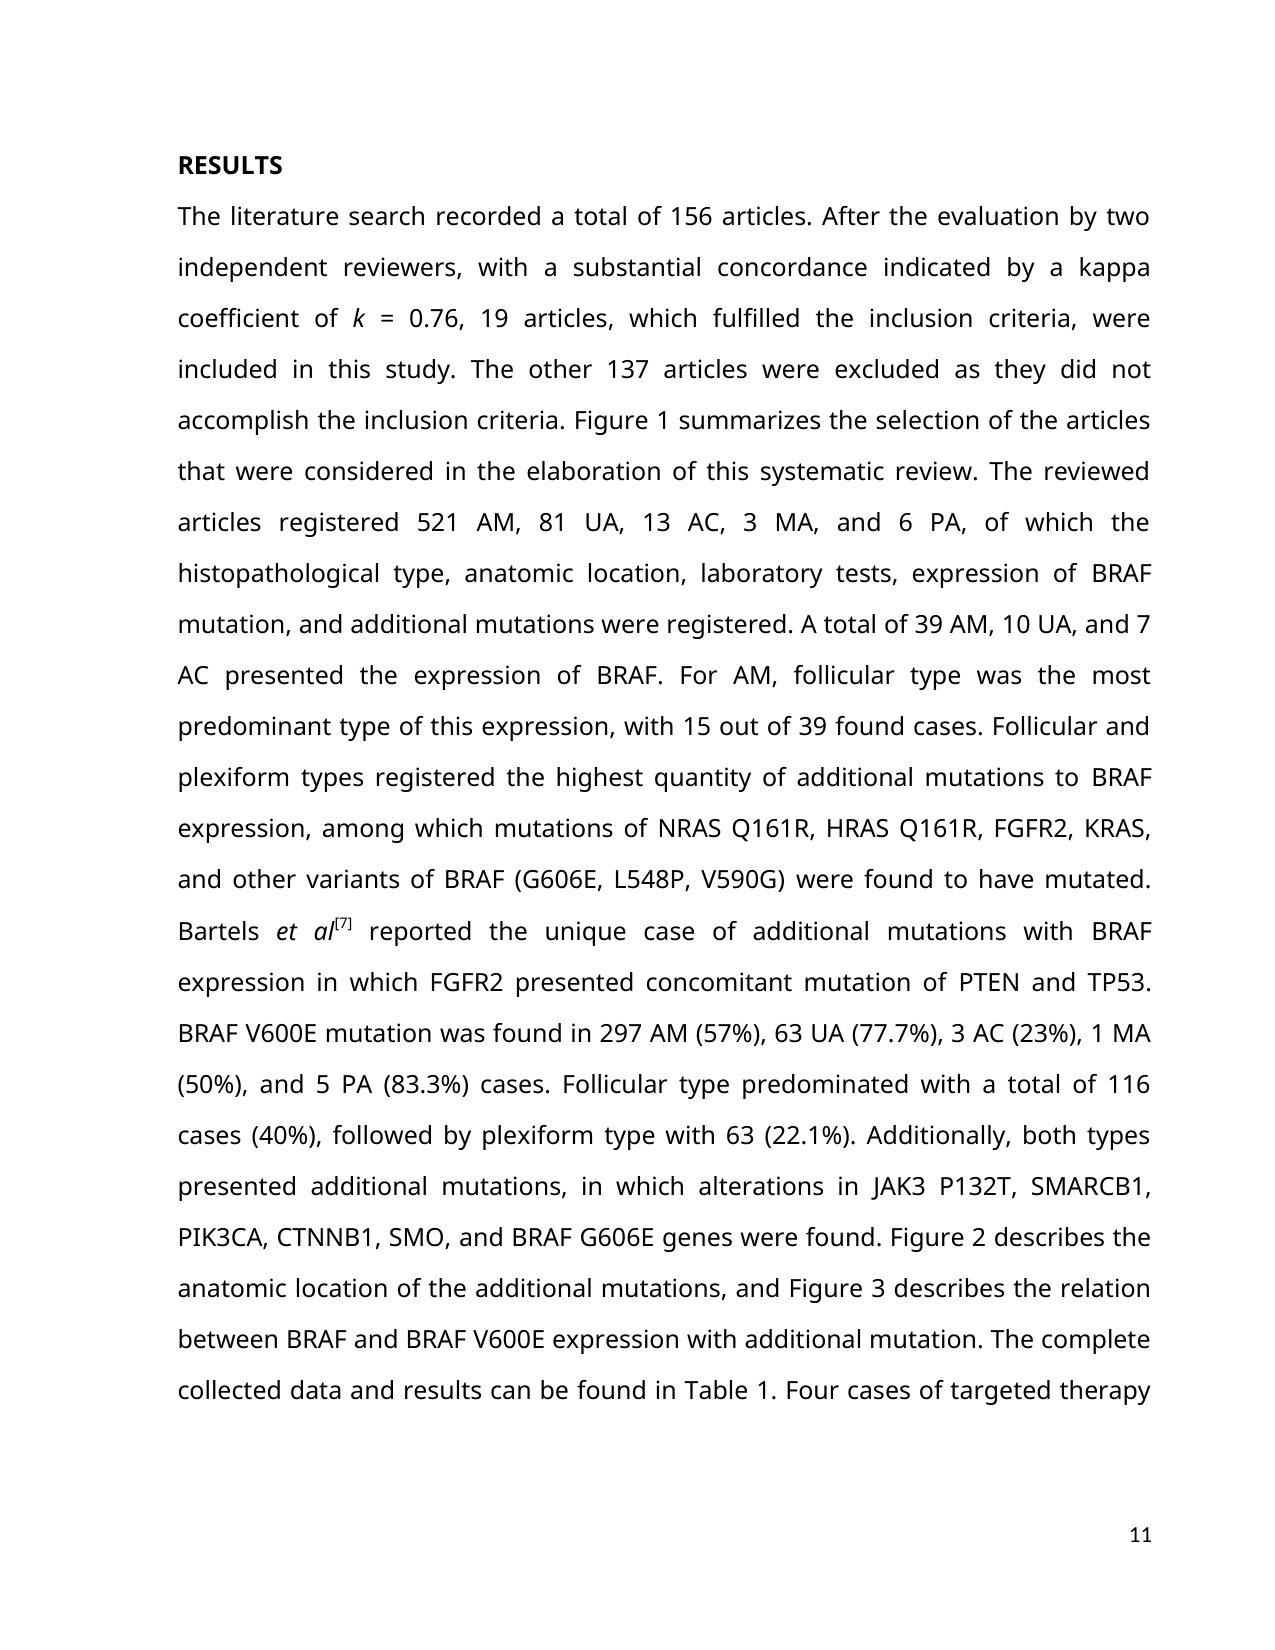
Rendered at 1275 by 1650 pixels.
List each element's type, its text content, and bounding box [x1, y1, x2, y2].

text Results [177, 148, 1152, 182]
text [177, 199, 1152, 1407]
